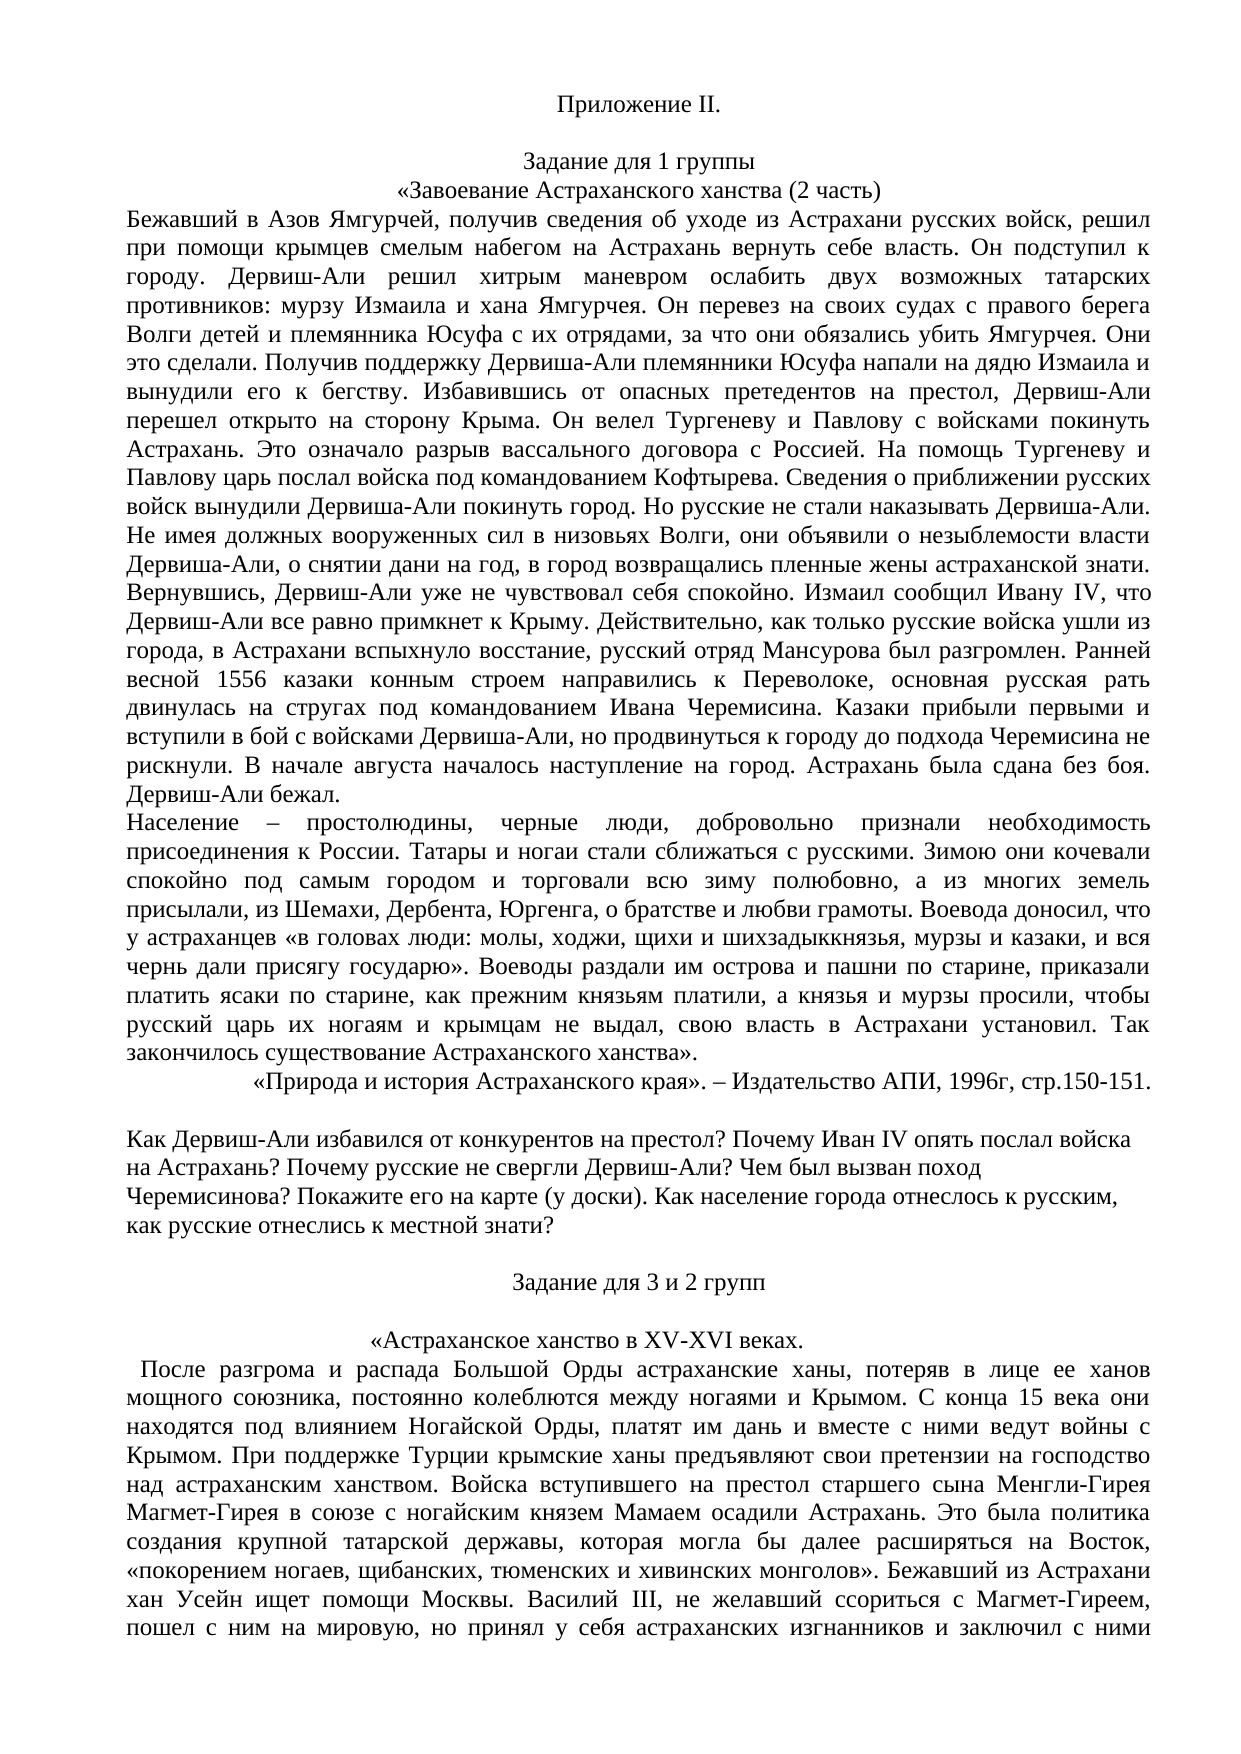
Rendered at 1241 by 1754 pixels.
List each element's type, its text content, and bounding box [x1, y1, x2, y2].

text «Природа и история Астраханского края». – Издательство АПИ, 1996г, стр.150-151. [126, 1066, 1152, 1095]
text «Завоевание Астраханского ханства (2 часть) [126, 175, 1152, 204]
text Население – простолюдины, черные люди, добровольно признали необходимость присоединения к России. Татары и ногаи стали сближаться с русскими. Зимою они кочевали спокойно под самым городом и торговали всю зиму полюбовно, а из многих земель присылали, из Шемахи, Дербента, Юргенга, о братстве и любви грамоты. Воевода доносил, что у астраханцев «в головах люди: молы, ходжи, щихи и шихзадыккнязья, мурзы и казаки, и вся чернь дали присягу государю». Воеводы раздали им острова и пашни по старине, приказали платить ясаки по старине, как прежним князьям платили, а князья и мурзы просили, чтобы русский царь их ногаям и крымцам не выдал, свою власть в Астрахани установил. Так закончилось существование Астраханского ханства». [126, 807, 1152, 1066]
text Как Дервиш-Али избавился от конкурентов на престол? Почему Иван IV опять послал войска на Астрахань? Почему русские не свергли Дервиш-Али? Чем был вызван поход Черемисинова? Покажите его на карте (у доски). Как население города отнеслось к русским, как русские отнеслись к местной знати? [126, 1124, 1152, 1239]
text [126, 1354, 1152, 1641]
text Приложение II. [126, 89, 1152, 117]
text «Астраханское ханство в XV-XVI веках. [126, 1325, 1152, 1354]
text Бежавший в Азов Ямгурчей, получив сведения об уходе из Астрахани русских войск, решил при помощи крымцев смелым набегом на Астрахань вернуть себе власть. Он подступил к городу. Дервиш-Али решил хитрым маневром ослабить двух возможных татарских противников: мурзу Измаила и хана Ямгурчея. Он перевез на своих судах с правого берега Волги детей и племянника Юсуфа с их отрядами, за что они обязались убить Ямгурчея. Они это сделали. Получив поддержку Дервиша-Али племянники Юсуфа напали на дядю Измаила и вынудили его к бегству. Избавившись от опасных претедентов на престол, Дервиш-Али перешел открыто на сторону Крыма. Он велел Тургеневу и Павлову с войсками покинуть Астрахань. Это означало разрыв вассального договора с Россией. На помощь Тургеневу и Павлову царь послал войска под командованием Кофтырева. Сведения о приближении русских войск вынудили Дервиша-Али покинуть город. Но русские не стали наказывать Дервиша-Али. Не имея должных вооруженных сил в низовьях Волги, они объявили о незыблемости власти Дервиша-Али, о снятии дани на год, в город возвращались пленные жены астраханской знати. Вернувшись, Дервиш-Али уже не чувствовал себя спокойно. Измаил сообщил Ивану IV, что Дервиш-Али все равно примкнет к Крыму. Действительно, как только русские войска ушли из города, в Астрахани вспыхнуло восстание, русский отряд Мансурова был разгромлен. Ранней весной 1556 казаки конным строем направились к Переволоке, основная русская рать двинулась на стругах под командованием Ивана Черемисина. Казаки прибыли первыми и вступили в бой с войсками Дервиша-Али, но продвинуться к городу до подхода Черемисина не рискнули. В начале августа началось наступление на город. Астрахань была сдана без боя. Дервиш-Али бежал. [126, 204, 1152, 807]
text Задание для 1 группы [126, 146, 1152, 175]
text Задание для 3 и 2 групп [126, 1267, 1152, 1296]
